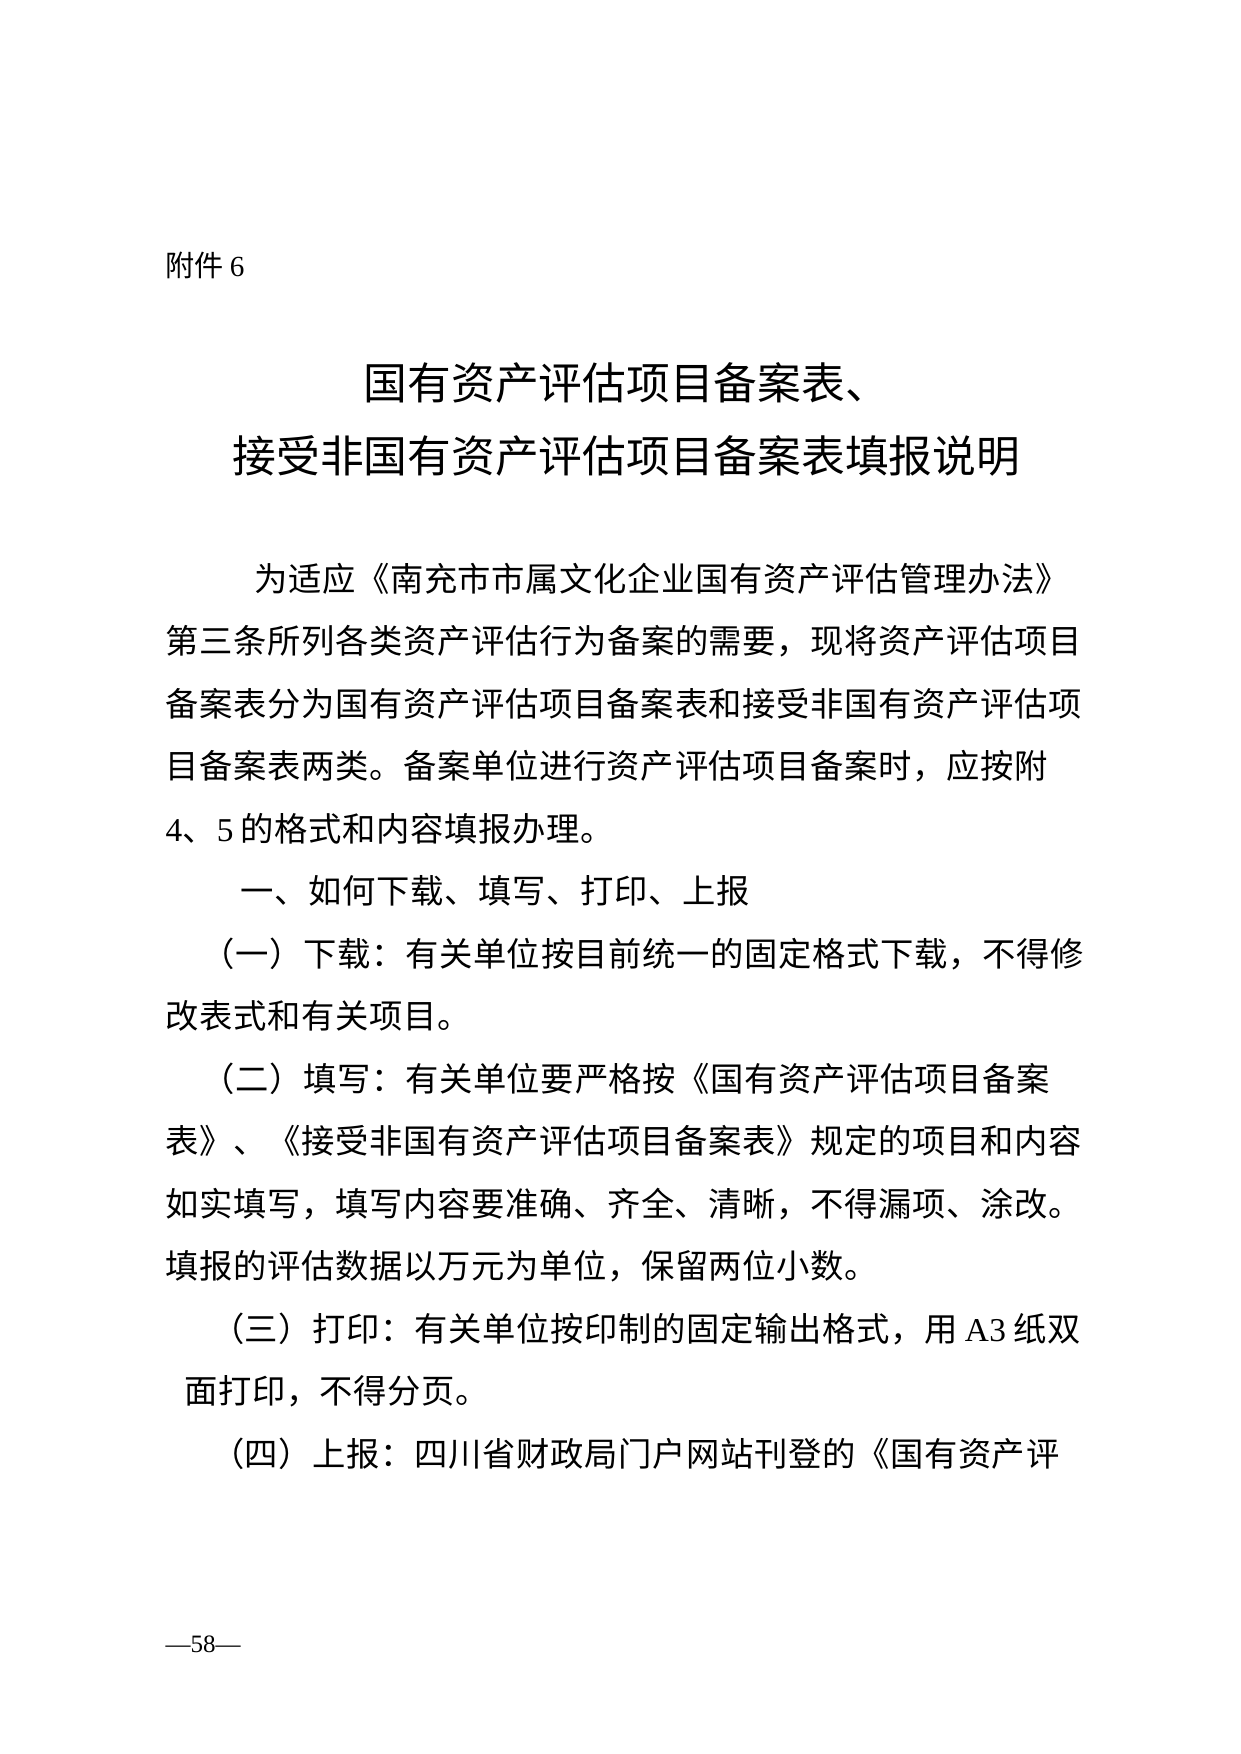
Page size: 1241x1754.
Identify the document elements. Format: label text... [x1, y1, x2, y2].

text 一、如何下载、填写、打印、上报 [240, 854, 1087, 916]
text （一）下载：有关单位按目前统一的固定格式下载，不得修改表式和有关项目。 [165, 916, 1087, 1041]
text 国有资产评估项目备案表、 [165, 341, 1087, 414]
text 为适应《南充市市属文化企业国有资产评估管理办法》第三条所列各类资产评估行为备案的需要，现将资产评估项目备案表分为国有资产评估项目备案表和接受非国有资产评估项目备案表两类。备案单位进行资产评估项目备案时，应按附4、5的格式和内容填报办理。 [165, 541, 1087, 854]
text （二）填写：有关单位要严格按《国有资产评估项目备案表》、《接受非国有资产评估项目备案表》规定的项目和内容如实填写，填写内容要准确、齐全、清晰，不得漏项、涂改。填报的评估数据以万元为单位，保留两位小数。 [165, 1041, 1087, 1291]
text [184, 1416, 1087, 1479]
text （三）打印：有关单位按印制的固定输出格式，用A3纸双面打印，不得分页。 [184, 1291, 1087, 1416]
text 接受非国有资产评估项目备案表填报说明 [165, 414, 1087, 487]
text 附件6 [165, 233, 1087, 287]
